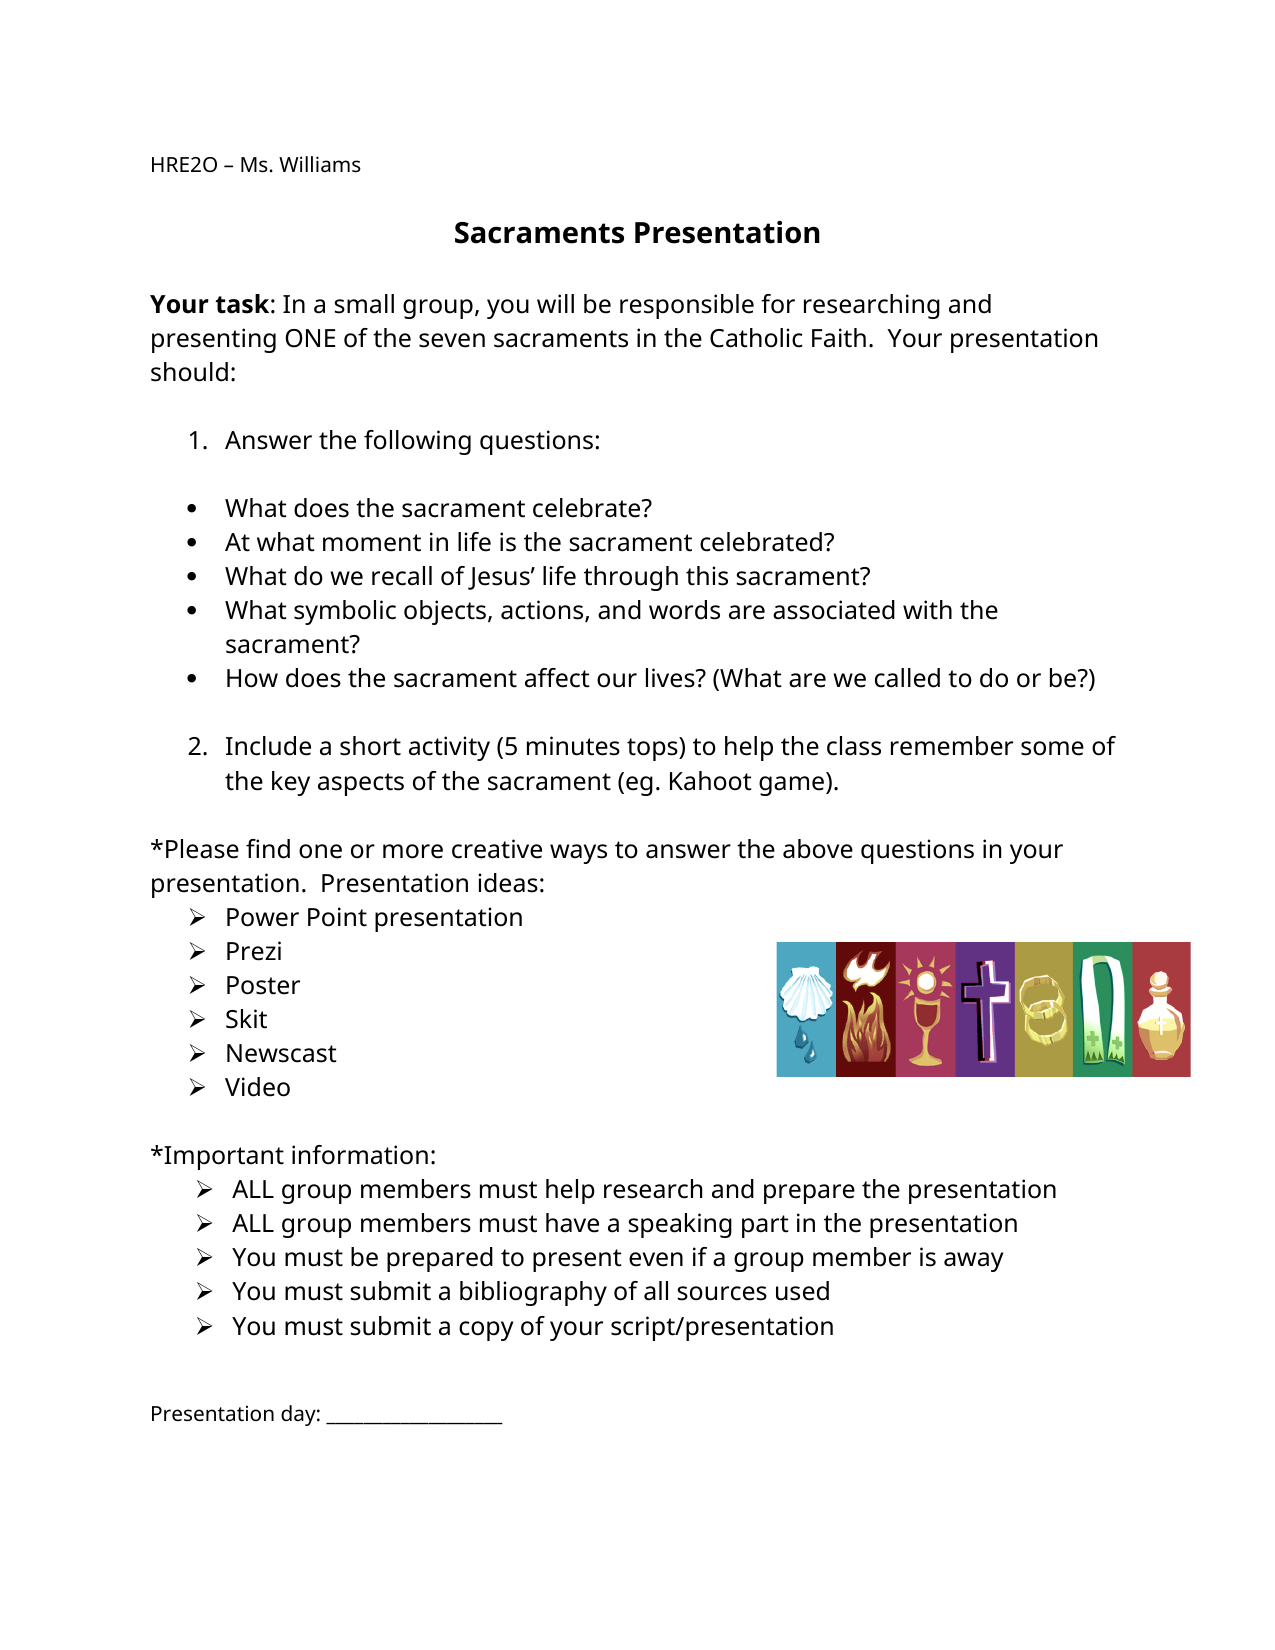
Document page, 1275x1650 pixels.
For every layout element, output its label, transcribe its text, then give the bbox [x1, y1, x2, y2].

list How does the sacrament affect our lives? (What are we called to do or be?) [187, 661, 1125, 695]
list What does the sacrament celebrate? [187, 491, 1125, 525]
list What do we recall of Jesus’ life through this sacrament? [187, 559, 1125, 593]
text Presentation day: ___________________ [150, 1399, 1125, 1427]
list Include a short activity (5 minutes tops) to help the class remember some of the key aspects of the sacrament (eg. Kahoot game). [187, 729, 1125, 797]
list At what moment in life is the sacrament celebrated? [187, 525, 1125, 559]
text HRE2O – Ms. Williams [150, 150, 1125, 178]
list Poster [187, 967, 776, 1002]
list Newscast [187, 1036, 776, 1070]
list You must submit a bibliography of all sources used [194, 1274, 1125, 1308]
list ALL group members must have a speaking part in the presentation [194, 1206, 1125, 1240]
text Sacraments Presentation [150, 212, 1125, 252]
list Prezi [187, 933, 1125, 967]
list You must be prepared to present even if a group member is away [194, 1240, 1125, 1274]
list Power Point presentation [187, 899, 1125, 933]
list What symbolic objects, actions, and words are associated with the sacrament? [187, 593, 1125, 661]
text Your task: In a small group, you will be responsible for researching and presenting ONE of the seven sacraments in the Catholic Faith. Your presentation should: [150, 286, 1125, 388]
list You must submit a copy of your script/presentation [194, 1308, 1125, 1342]
text *Important information: [150, 1138, 1125, 1172]
list ALL group members must help research and prepare the presentation [194, 1172, 1125, 1206]
list Skit [187, 1002, 776, 1036]
picture [776, 942, 1191, 1077]
list Answer the following questions: [187, 422, 1125, 457]
text *Please find one or more creative ways to answer the above questions in your presentation. Presentation ideas: [150, 831, 1125, 899]
list Video [187, 1070, 1125, 1104]
